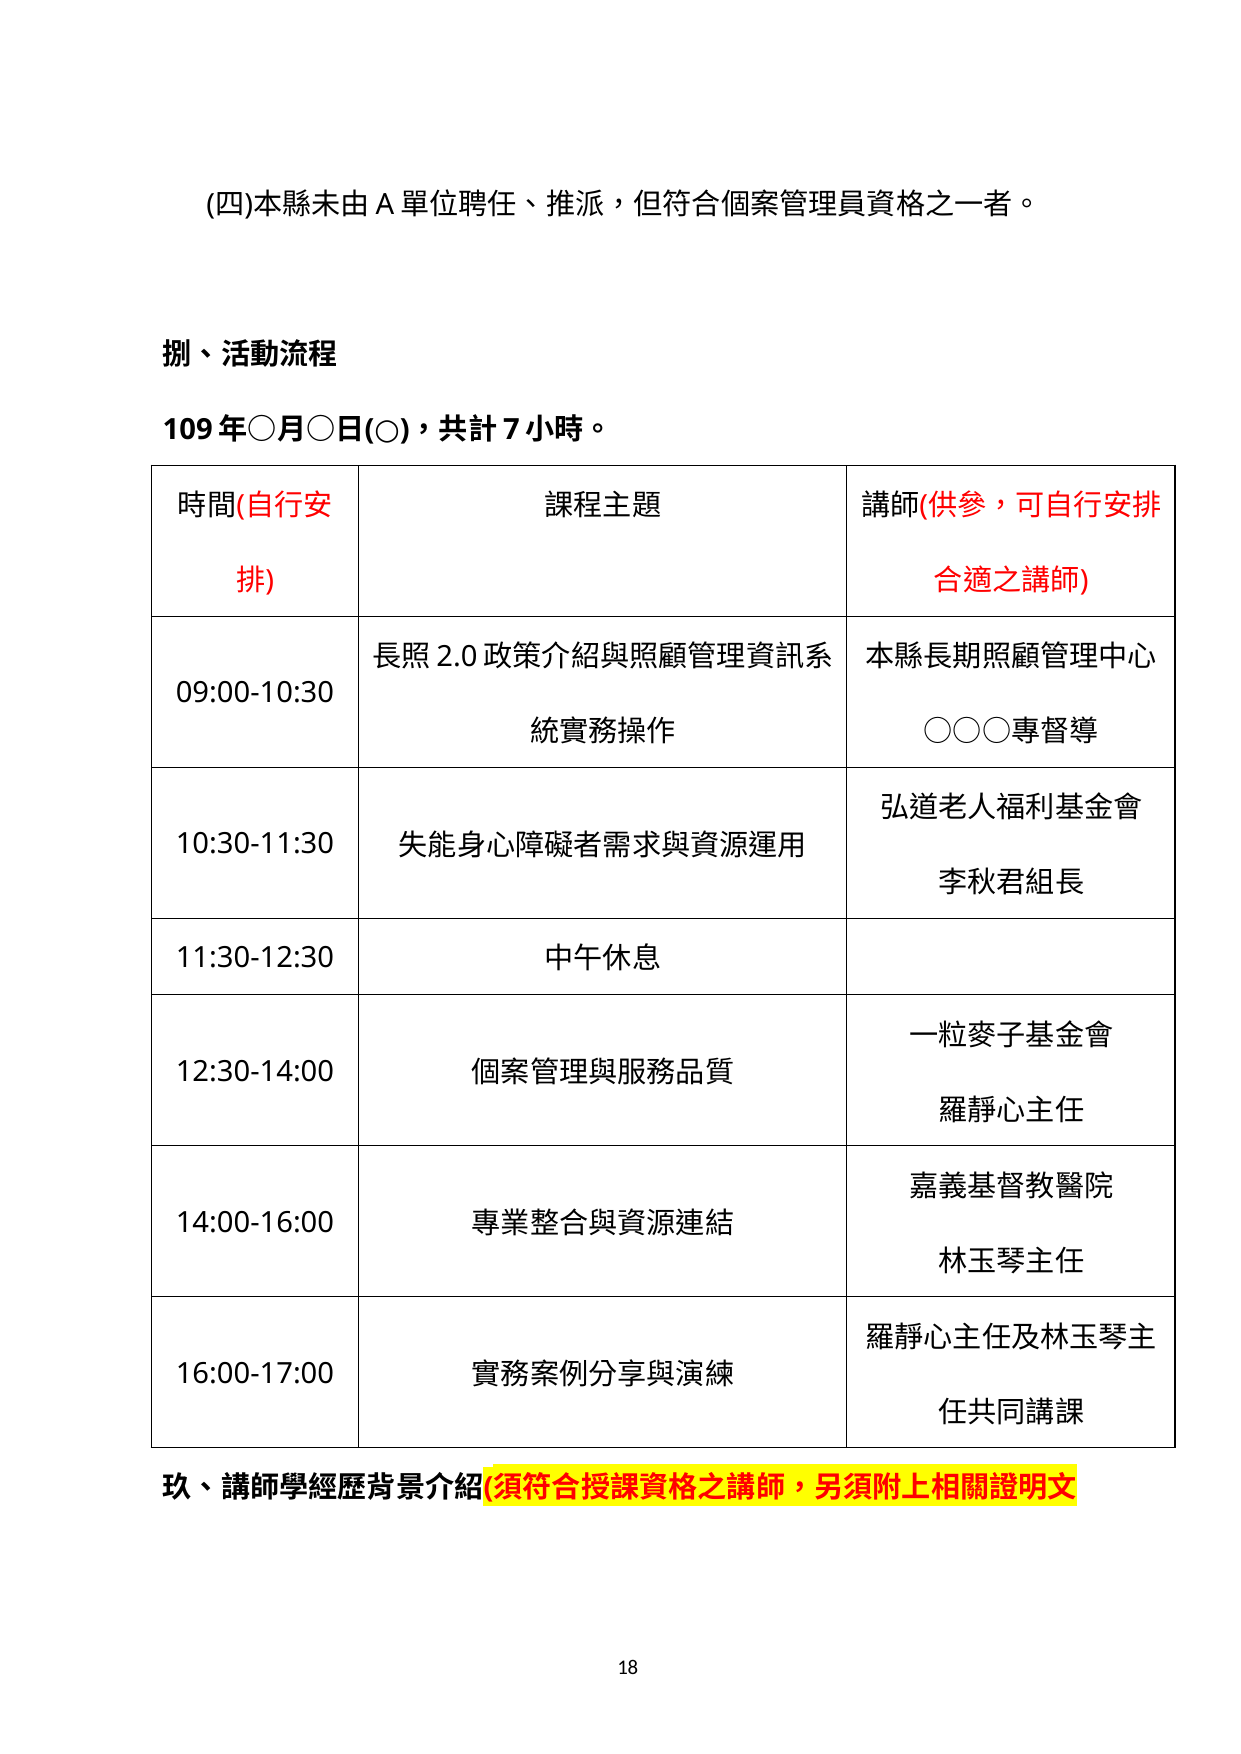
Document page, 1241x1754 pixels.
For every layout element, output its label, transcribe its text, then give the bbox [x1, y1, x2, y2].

table_cell 長照2.0政策介紹與照顧管理資訊系統實務操作 [359, 617, 846, 767]
table_cell 14:00-16:00 [152, 1146, 358, 1296]
table_cell 09:00-10:30 [152, 617, 358, 767]
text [162, 1448, 1093, 1523]
table_cell 16:00-17:00 [152, 1297, 358, 1447]
table_cell 本縣長期照顧管理中心○○○專督導 [847, 617, 1174, 767]
table_cell 專業整合與資源連結 [359, 1146, 846, 1296]
table_cell 10:30-11:30 [152, 768, 358, 918]
text (四)本縣未由A單位聘任、推派，但符合個案管理員資格之一者。 [162, 164, 1093, 239]
table_cell 11:30-12:30 [152, 919, 358, 994]
table_header 課程主題 [359, 466, 846, 616]
table_cell 弘道老人福利基金會 李秋君組長 [847, 768, 1174, 918]
table_header 講師(供參，可自行安排合適之講師) [847, 466, 1174, 616]
text 109年○月○日(○)，共計7小時。 [162, 389, 1093, 464]
table_cell 個案管理與服務品質 [359, 995, 846, 1145]
table_cell 失能身心障礙者需求與資源運用 [359, 768, 846, 918]
table_cell 羅靜心主任及林玉琴主任共同講課 [847, 1297, 1174, 1447]
table_cell 嘉義基督教醫院 林玉琴主任 [847, 1146, 1174, 1296]
table_cell 實務案例分享與演練 [359, 1297, 846, 1447]
text 捌、活動流程 [162, 314, 1093, 389]
table_header 時間(自行安排) [152, 466, 358, 616]
table_cell 中午休息 [359, 919, 846, 994]
table_cell 12:30-14:00 [152, 995, 358, 1145]
table_cell 一粒麥子基金會 羅靜心主任 [847, 995, 1174, 1145]
table_cell [847, 919, 1174, 994]
